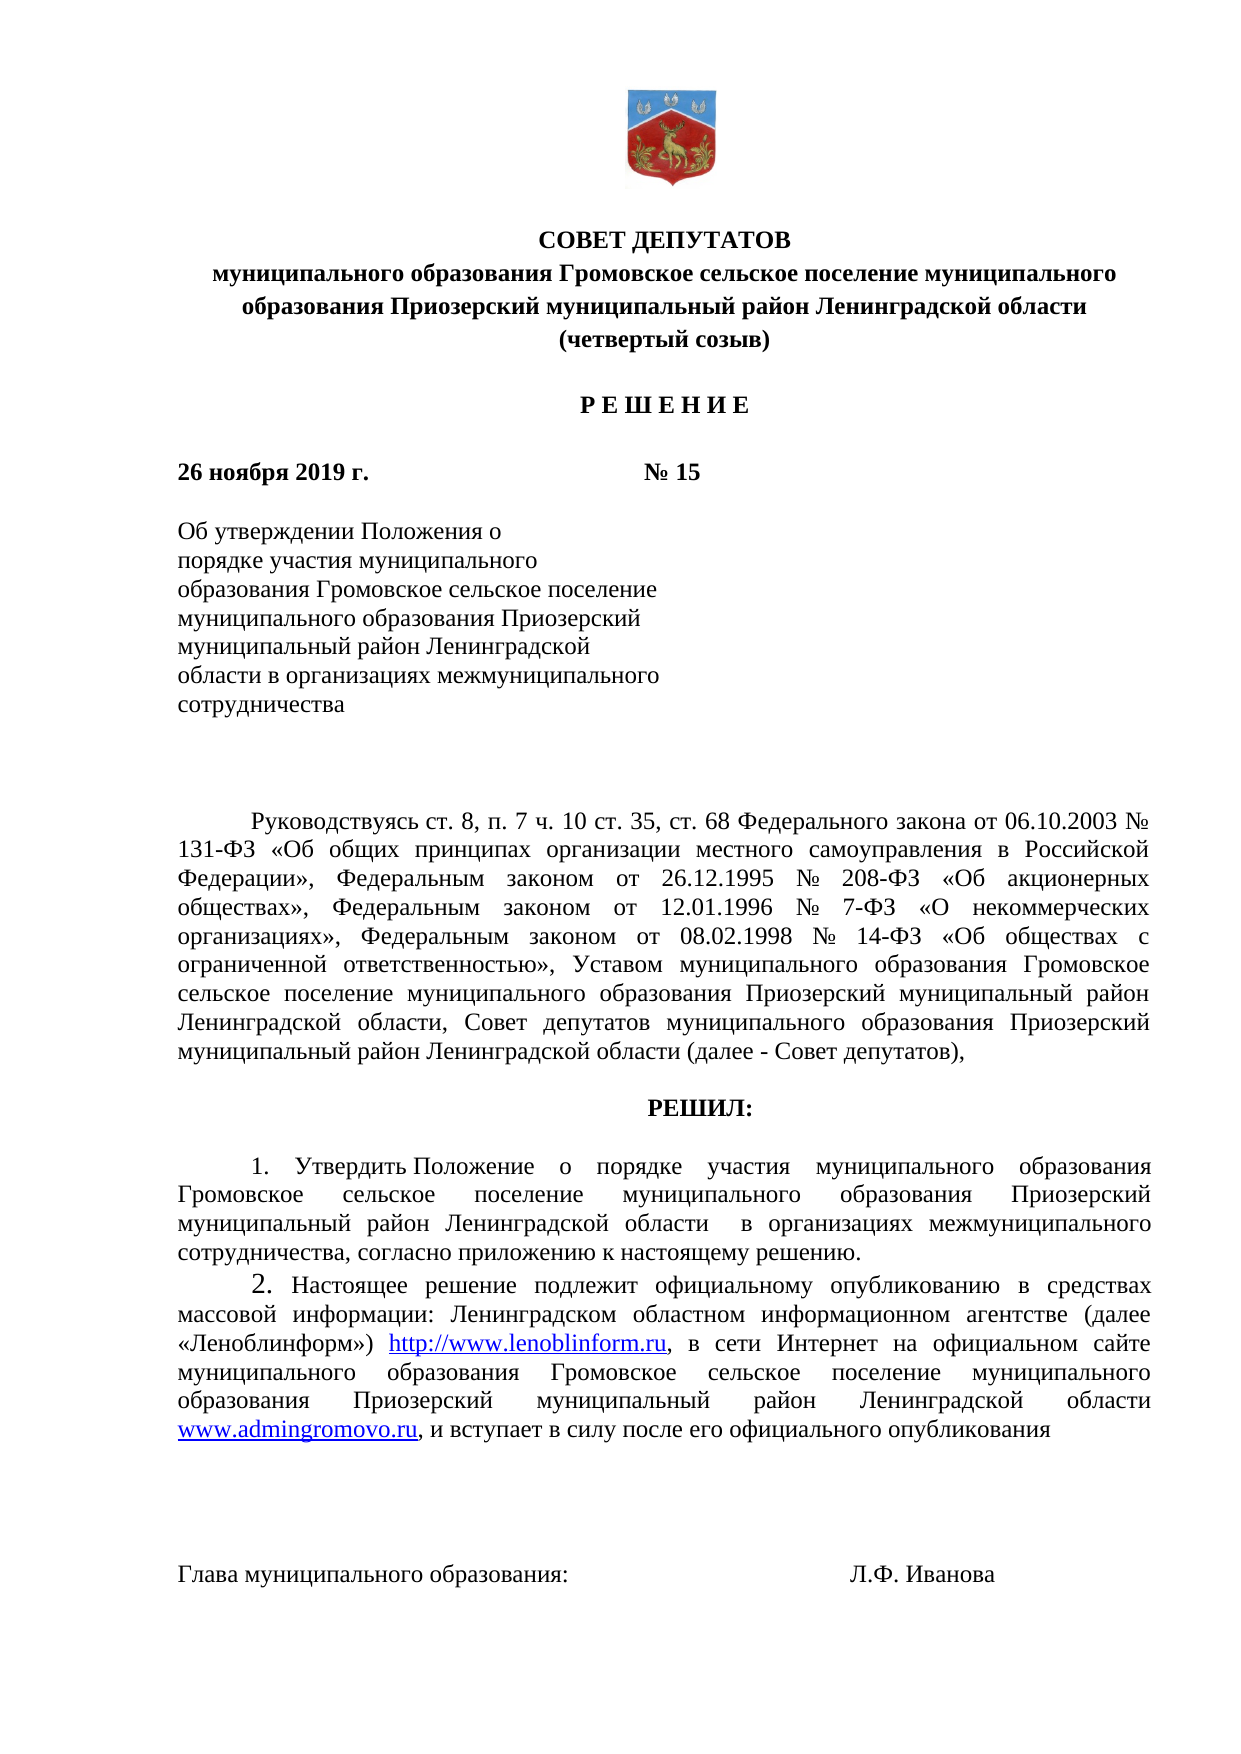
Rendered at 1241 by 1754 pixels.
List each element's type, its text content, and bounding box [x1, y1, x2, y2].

picture [625, 86, 718, 189]
table_header Об утверждении Положения о порядке участия муниципального образования Громовское сельское поселение муниципального образования Приозерский муниципальный район Ленинградской области в организациях межмуниципального сотрудничества [166, 516, 679, 746]
text 1. Утвердить Положение о порядке участия муниципального образования Громовское сельское поселение муниципального образования Приозерский муниципальный район Ленинградской области в организациях межмуниципального сотрудничества, согласно приложению к настоящему решению. [177, 1151, 1152, 1266]
text Глава муниципального образования: Л.Ф. Иванова [177, 1559, 1152, 1587]
text РЕШИЛ: [177, 1093, 1150, 1122]
text муниципального образования Громовское сельское поселение муниципального образования Приозерский муниципальный район Ленинградской области [177, 258, 1152, 320]
text Р Е Ш Е Н И Е [177, 391, 1152, 419]
text (четвертый созыв) [177, 324, 1152, 353]
text СОВЕТ ДЕПУТАТОВ [177, 225, 1152, 254]
text Руководствуясь ст. 8, п. 7 ч. 10 ст. 35, ст. 68 Федерального закона от 06.10.2003 № 131-ФЗ «Об общих принципах организации местного самоуправления в Российской Федерации», Федеральным законом от 26.12.1995 № 208-ФЗ «Об акционерных обществах», Федеральным законом от 12.01.1996 № 7-ФЗ «О некоммерческих организациях», Федеральным законом от 08.02.1998 № 14-ФЗ «Об обществах с ограниченной ответственностью», Уставом муниципального образования Громовское сельское поселение муниципального образования Приозерский муниципальный район Ленинградской области, Совет депутатов муниципального образования Приозерский муниципальный район Ленинградской области (далее - Совет депутатов), [177, 806, 1150, 1064]
text 2. Настоящее решение подлежит официальному опубликованию в средствах массовой информации: Ленинградском областном информационном агентстве (далее «Леноблинформ») http://www.lenoblinform.ru, в сети Интернет на официальном сайте муниципального образования Громовское сельское поселение муниципального образования Приозерский муниципальный район Ленинградской области www.admingromovo.ru, и вступает в силу после его официального опубликования [177, 1266, 1152, 1443]
text 26 ноября 2019 г. № 15 [177, 457, 1152, 485]
